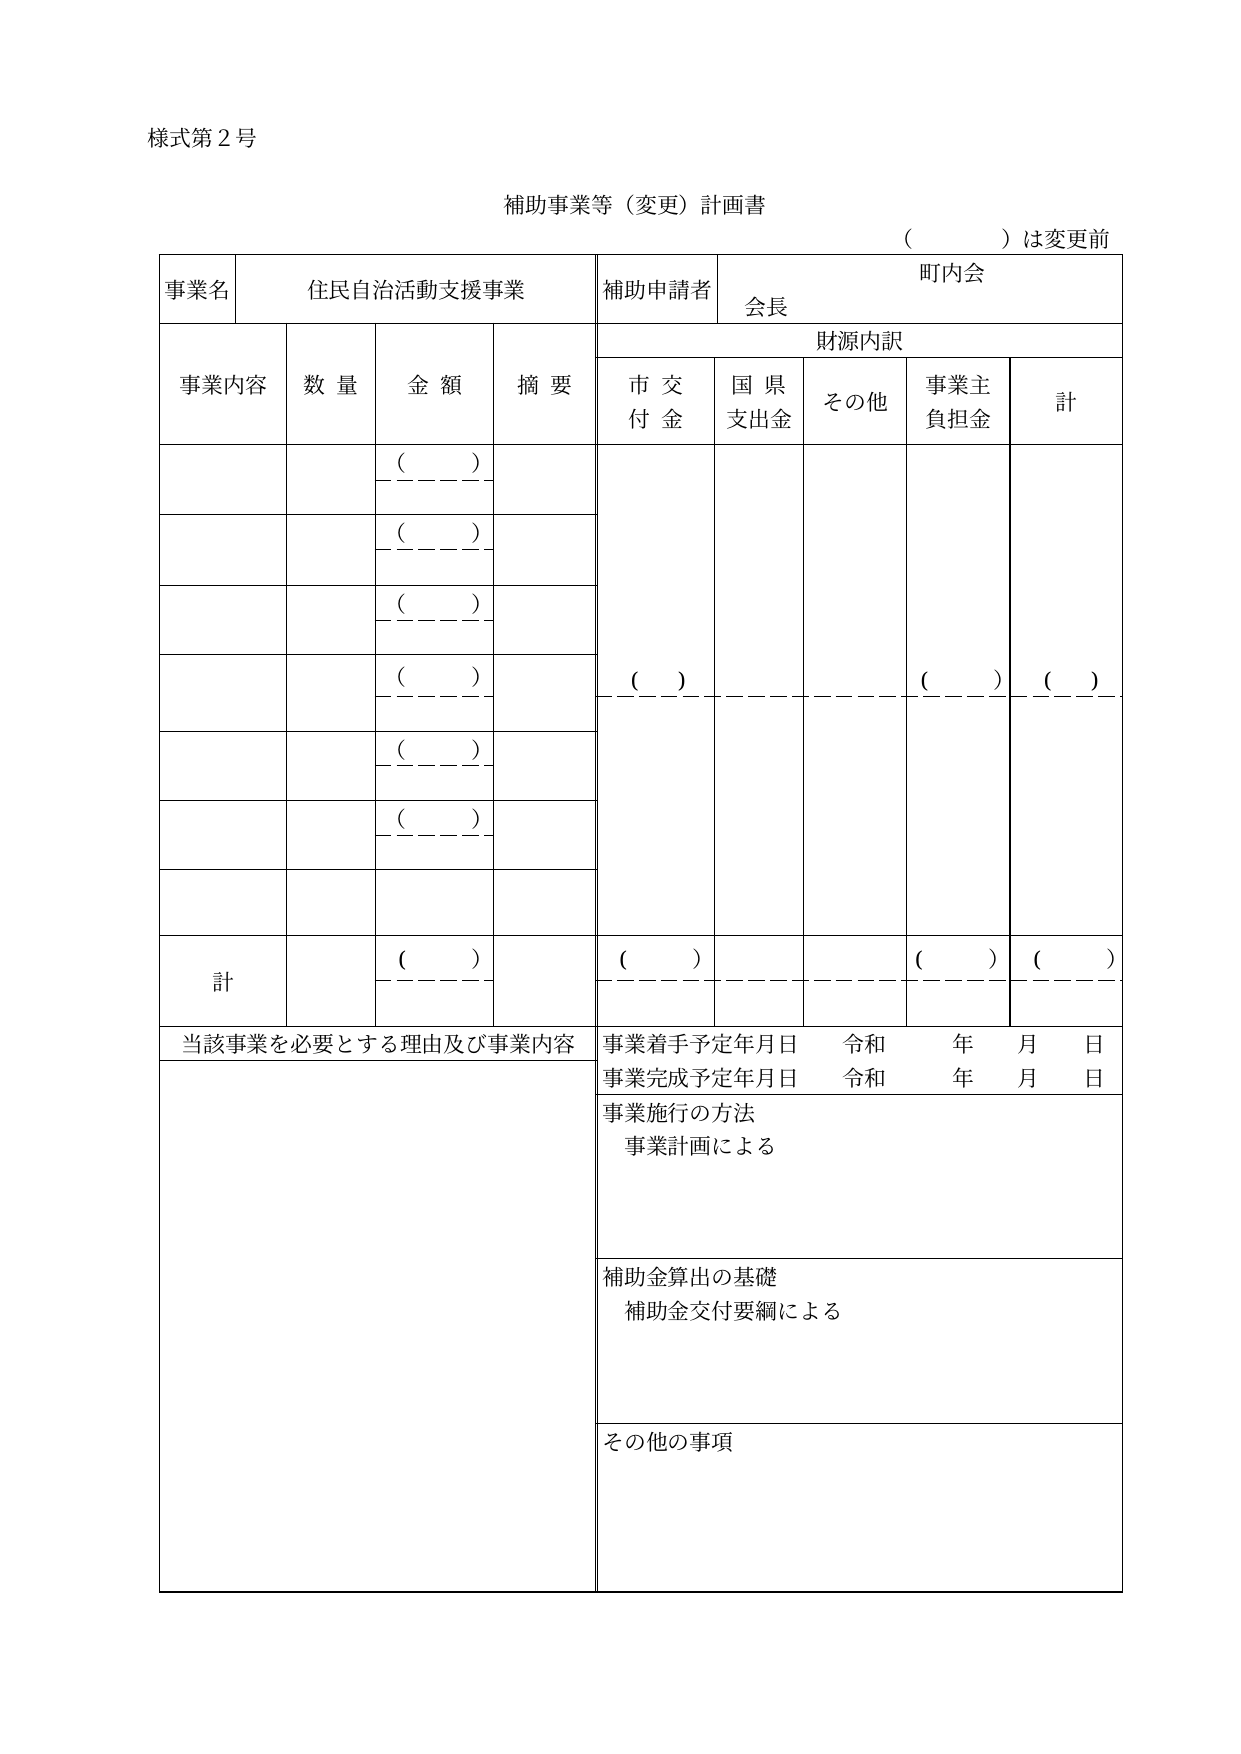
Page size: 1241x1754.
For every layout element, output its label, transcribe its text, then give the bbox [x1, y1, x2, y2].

table_cell [494, 586, 595, 654]
table_cell [160, 515, 286, 585]
table_cell [494, 936, 595, 1026]
table_cell [287, 515, 375, 585]
text （ ）は変更前 [148, 221, 1122, 254]
table_cell 補助金算出の基礎 補助金交付要綱による [598, 1259, 1122, 1423]
table_cell 事業着手予定年月日 令和 年 月 日 事業完成予定年月日 令和 年 月 日 [598, 1027, 1122, 1094]
table_cell [494, 445, 595, 514]
table_cell ( ） [907, 445, 1009, 696]
table_cell 財源内訳 [598, 324, 1122, 357]
table_cell [287, 936, 375, 1026]
table_cell [804, 445, 906, 696]
table_cell （ ） [376, 801, 493, 834]
table_cell （ ） [376, 655, 493, 696]
table_cell [287, 445, 375, 514]
table_cell 摘要 [494, 324, 595, 444]
table_cell ( ） [907, 936, 1009, 980]
table_cell 事業主 負担金 [907, 358, 1009, 444]
table_cell 金額 [376, 324, 493, 444]
table_header 町内会 会長 [718, 255, 1122, 322]
table_cell [287, 801, 375, 869]
table_cell [804, 936, 906, 980]
table_cell [160, 655, 286, 731]
table_cell [160, 586, 286, 654]
table_cell [1011, 696, 1122, 935]
table_cell [715, 445, 803, 696]
table_cell [376, 870, 493, 935]
table_cell 計 [160, 936, 286, 1026]
table_cell 事業内容 [160, 324, 286, 444]
table_cell [376, 696, 493, 731]
table_cell [376, 620, 493, 654]
table_cell [287, 655, 375, 731]
table_cell （ ） [376, 732, 493, 765]
table_cell [598, 696, 714, 935]
table_cell [376, 549, 493, 585]
table_cell [1011, 980, 1122, 1026]
text 様式第２号 [148, 120, 1122, 154]
table_cell [494, 655, 595, 731]
table_cell [715, 980, 803, 1026]
table_cell 数量 [287, 324, 375, 444]
table_cell ( ） [598, 936, 714, 980]
table_cell [287, 732, 375, 800]
table_cell ( ) [598, 445, 714, 696]
table_cell [160, 445, 286, 514]
table_cell 国県 支出金 [715, 358, 803, 444]
table_cell [160, 732, 286, 800]
table_cell [160, 1061, 595, 1591]
table_cell （ ） [376, 445, 493, 480]
table_cell [598, 980, 714, 1026]
table_cell （ ） [376, 515, 493, 549]
table_cell [715, 936, 803, 980]
table_cell [287, 870, 375, 935]
table_cell [494, 732, 595, 800]
table_cell [715, 696, 803, 935]
table_header 補助申請者 [598, 255, 717, 322]
table_cell [804, 696, 906, 935]
table_cell 計 [1011, 358, 1122, 444]
table_cell [287, 586, 375, 654]
text 補助事業等（変更）計画書 [148, 187, 1122, 221]
table_header 事業名 [160, 255, 235, 322]
table_cell [376, 765, 493, 800]
table_cell [907, 696, 1009, 935]
table_cell [376, 980, 493, 1026]
table_cell [160, 801, 286, 869]
table_cell [804, 980, 906, 1026]
table_cell [376, 835, 493, 869]
table_cell [494, 870, 595, 935]
table_cell （ ） [376, 586, 493, 619]
table_cell ( ) [1011, 445, 1122, 696]
table_cell 市交 付金 [598, 358, 714, 444]
table_cell その他の事項 [598, 1424, 1122, 1591]
table_cell [494, 515, 595, 585]
table_cell [907, 980, 1009, 1026]
table_cell その他 [804, 358, 906, 444]
table_header 住民自治活動支援事業 [236, 255, 595, 322]
table_cell 当該事業を必要とする理由及び事業内容 [160, 1027, 595, 1060]
table_cell 事業施行の方法 事業計画による [598, 1095, 1122, 1258]
table_cell [494, 801, 595, 869]
table_cell ( ） [376, 936, 493, 980]
table_cell ( ） [1011, 936, 1122, 980]
table_cell [160, 870, 286, 935]
table_cell [376, 480, 493, 514]
